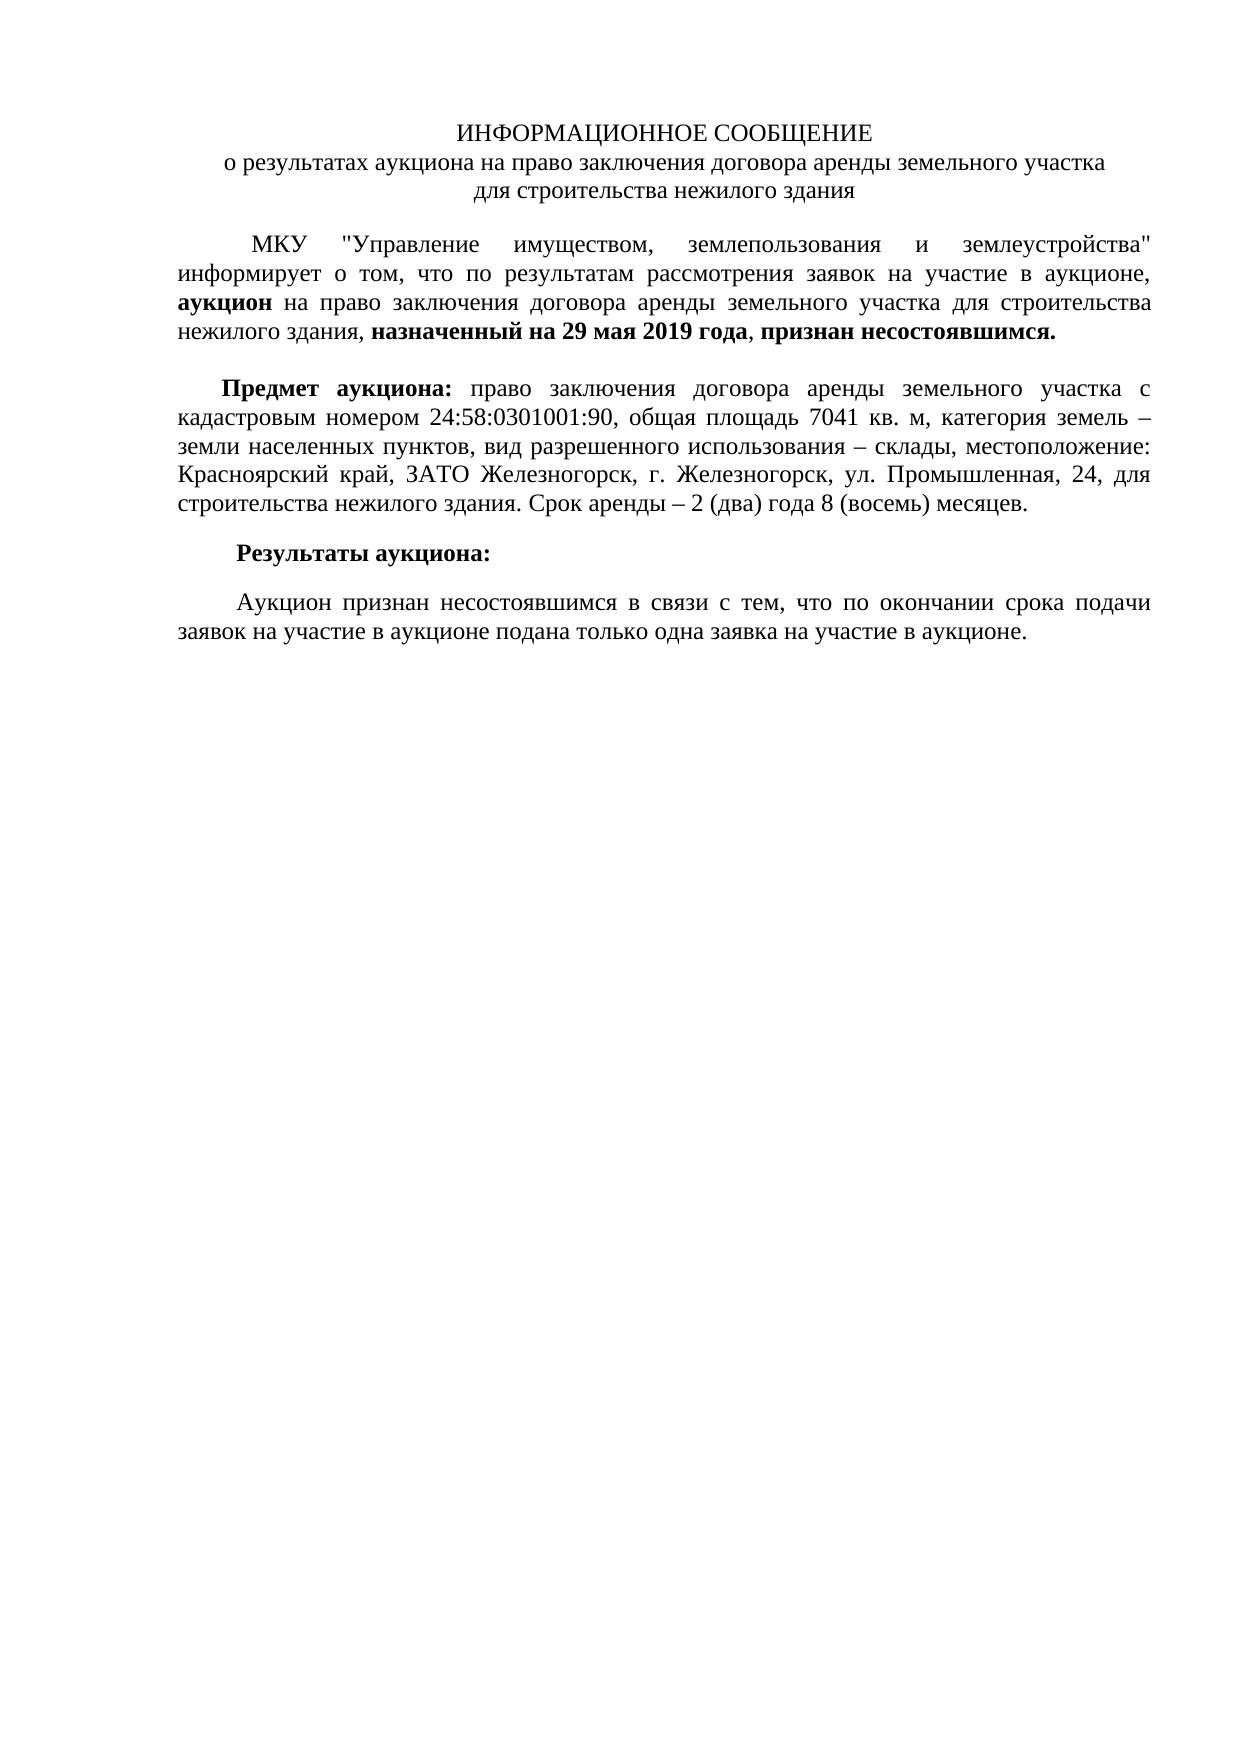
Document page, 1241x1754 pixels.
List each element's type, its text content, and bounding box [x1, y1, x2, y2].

text МКУ "Управление имуществом, землепользования и землеустройства" информирует о том, что по результатам рассмотрения заявок на участие в аукционе, аукцион на право заключения договора аренды земельного участка для строительства нежилого здания, назначенный на 29 мая 2019 года, признан несостоявшимся. [177, 229, 1152, 344]
text Результаты аукциона: [177, 538, 1152, 567]
text для строительства нежилого здания [177, 176, 1152, 204]
text о результатах аукциона на право заключения договора аренды земельного участка [177, 147, 1152, 176]
list ИНФОРМАЦИОННОЕ СООБЩЕНИЕ [177, 118, 1152, 147]
text Предмет аукциона: право заключения договора аренды земельного участка с кадастровым номером 24:58:0301001:90, общая площадь 7041 кв. м, категория земель – земли населенных пунктов, вид разрешенного использования – склады, местоположение: Красноярский край, ЗАТО Железногорск, г. Железногорск, ул. Промышленная, 24, для строительства нежилого здания. Срок аренды – 2 (два) года 8 (восемь) месяцев. [177, 373, 1152, 517]
text Аукцион признан несостоявшимся в связи с тем, что по окончании срока подачи заявок на участие в аукционе подана только одна заявка на участие в аукционе. [177, 587, 1152, 645]
